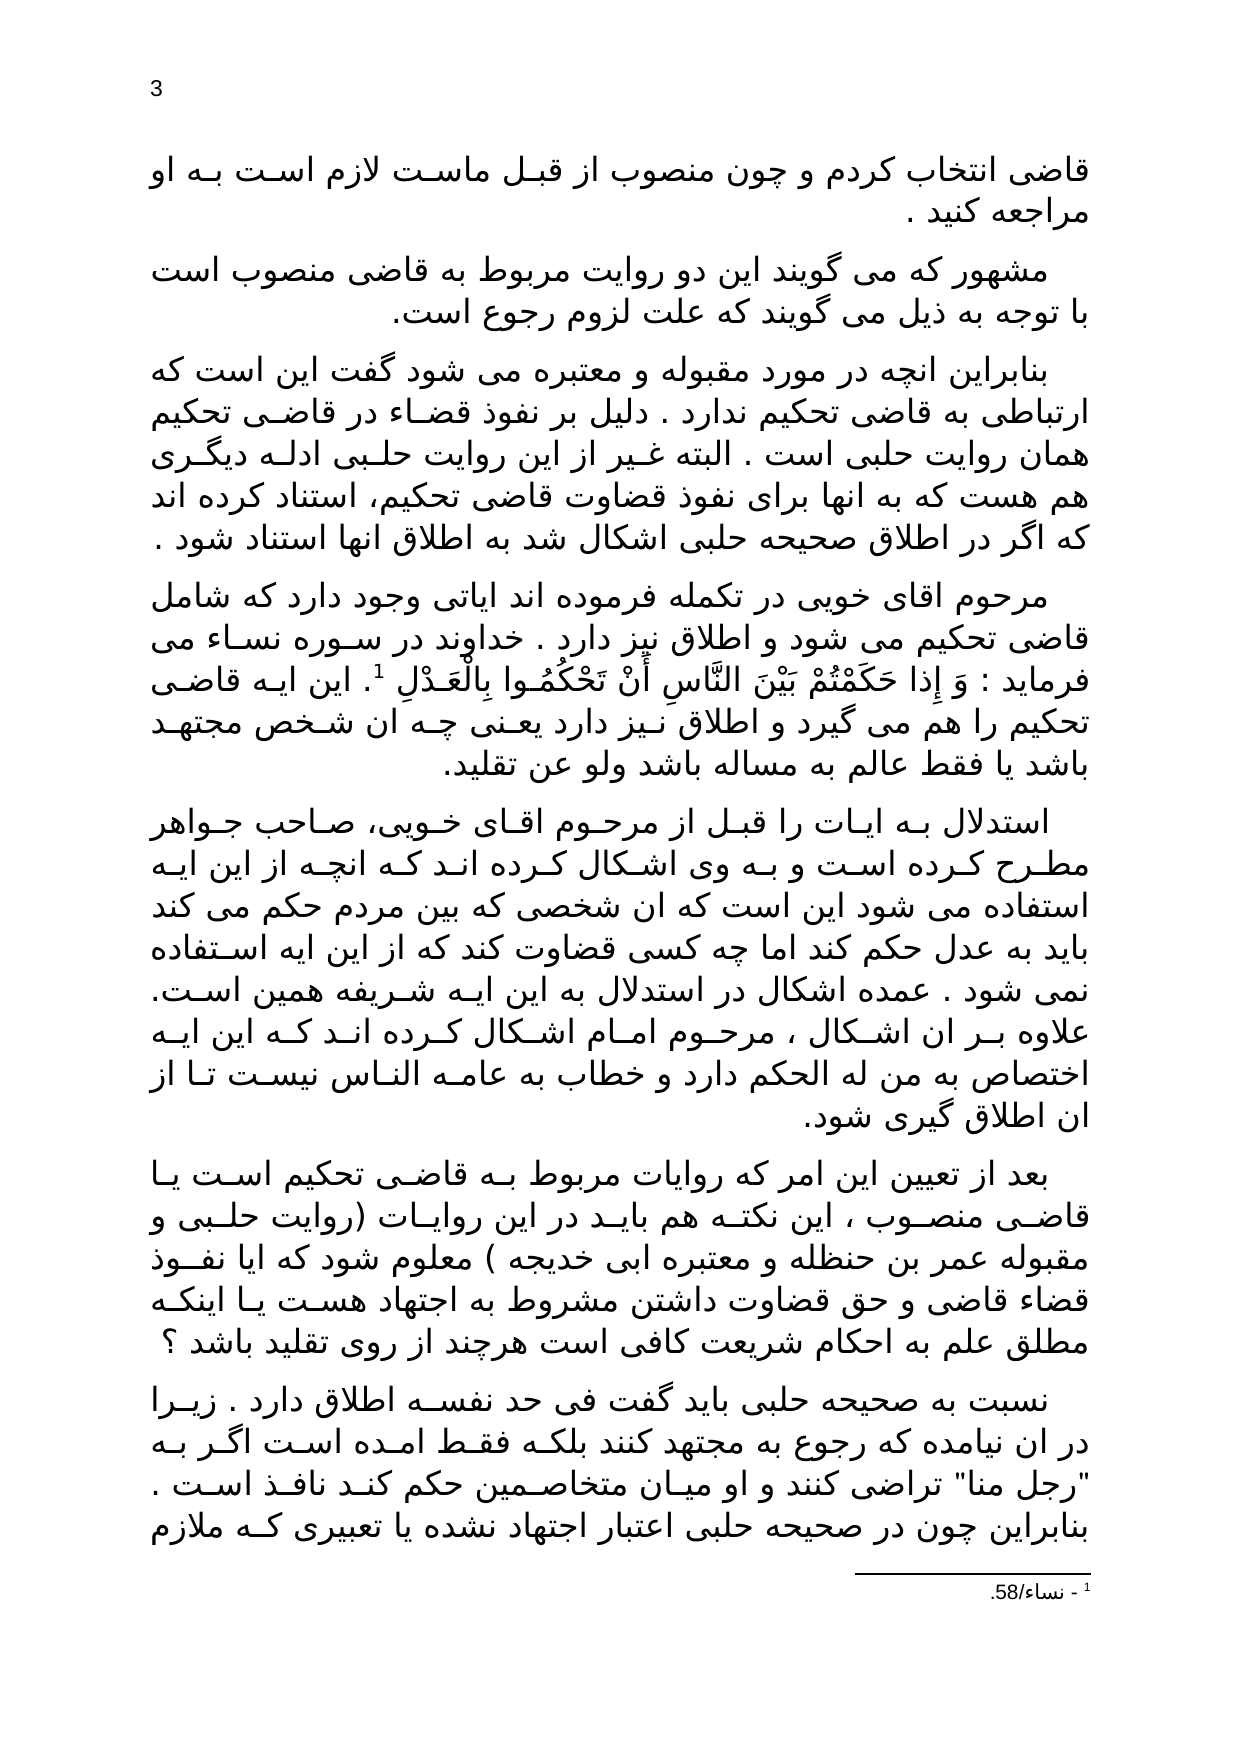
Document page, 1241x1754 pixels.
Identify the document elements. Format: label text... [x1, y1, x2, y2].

text بنابراین انچه در مورد مقبوله و معتبره می شود گفت این است که ارتباطی به قاضی تحکیم ندارد . دلیل بر نفوذ قضاء در قاضی تحکیم همان روایت حلبی است . البته غیر از این روایت حلبی ادله دیگری هم هست که به انها برای نفوذ قضاوت قاضی تحکیم، استناد کرده اند که اگر در اطلاق صحیحه حلبی اشکال شد به اطلاق انها استناد شود . [150, 351, 1090, 557]
text بعد از تعيين این امر که روايات مربوط به قاضی تحکيم است يا قاضی منصوب ، این نکته هم باید در این روايات (روایت حلبی و مقبوله عمر بن حنظله و معتبره ابی خدیجه ) معلوم شود که ایا نفوذ قضاء قاضی و حق قضاوت داشتن مشروط به اجتهاد هست یا اينکه مطلق علم به احکام شريعت کافی است هرچند از روی تقليد باشد ؟ [150, 1154, 1090, 1361]
text استدلال به ایات را قبل از مرحوم اقای خویی، صاحب جواهر مطرح کرده است و به وی اشکال کرده اند که انچه از این ایه استفاده می شود این است که ان شخصی که بین مردم حکم می کند باید به عدل حکم کند اما چه کسی قضاوت کند که از این ایه استفاده نمی شود . عمده اشکال در استدلال به این ایه شریفه همین است. علاوه بر ان اشکال ، مرحوم امام اشکال کرده اند که این ایه اختصاص به من له الحکم دارد و خطاب به عامه الناس نیست تا از ان اطلاق گیری شود. [150, 803, 1090, 1135]
text مشهور که می گویند این دو روایت مربوط به قاضی منصوب است با توجه به ذیل می گویند که علت لزوم رجوع است. [150, 250, 1090, 331]
text مرحوم اقای خویی در تکمله فرموده اند ایاتی وجود دارد که شامل قاضی تحکیم می شود و اطلاق نیز دارد . خداوند در سوره نساء می فرماید : وَ إِذا حَكَمْتُمْ بَيْنَ النَّاسِ أَنْ تَحْكُمُوا بِالْعَدْلِ . این ایه قاضی تحکیم را هم می گیرد و اطلاق نیز دارد یعنی چه ان شخص مجتهد باشد یا فقط عالم به مساله باشد ولو عن تقلید. [150, 577, 1090, 783]
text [150, 150, 1090, 231]
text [150, 1381, 1090, 1546]
